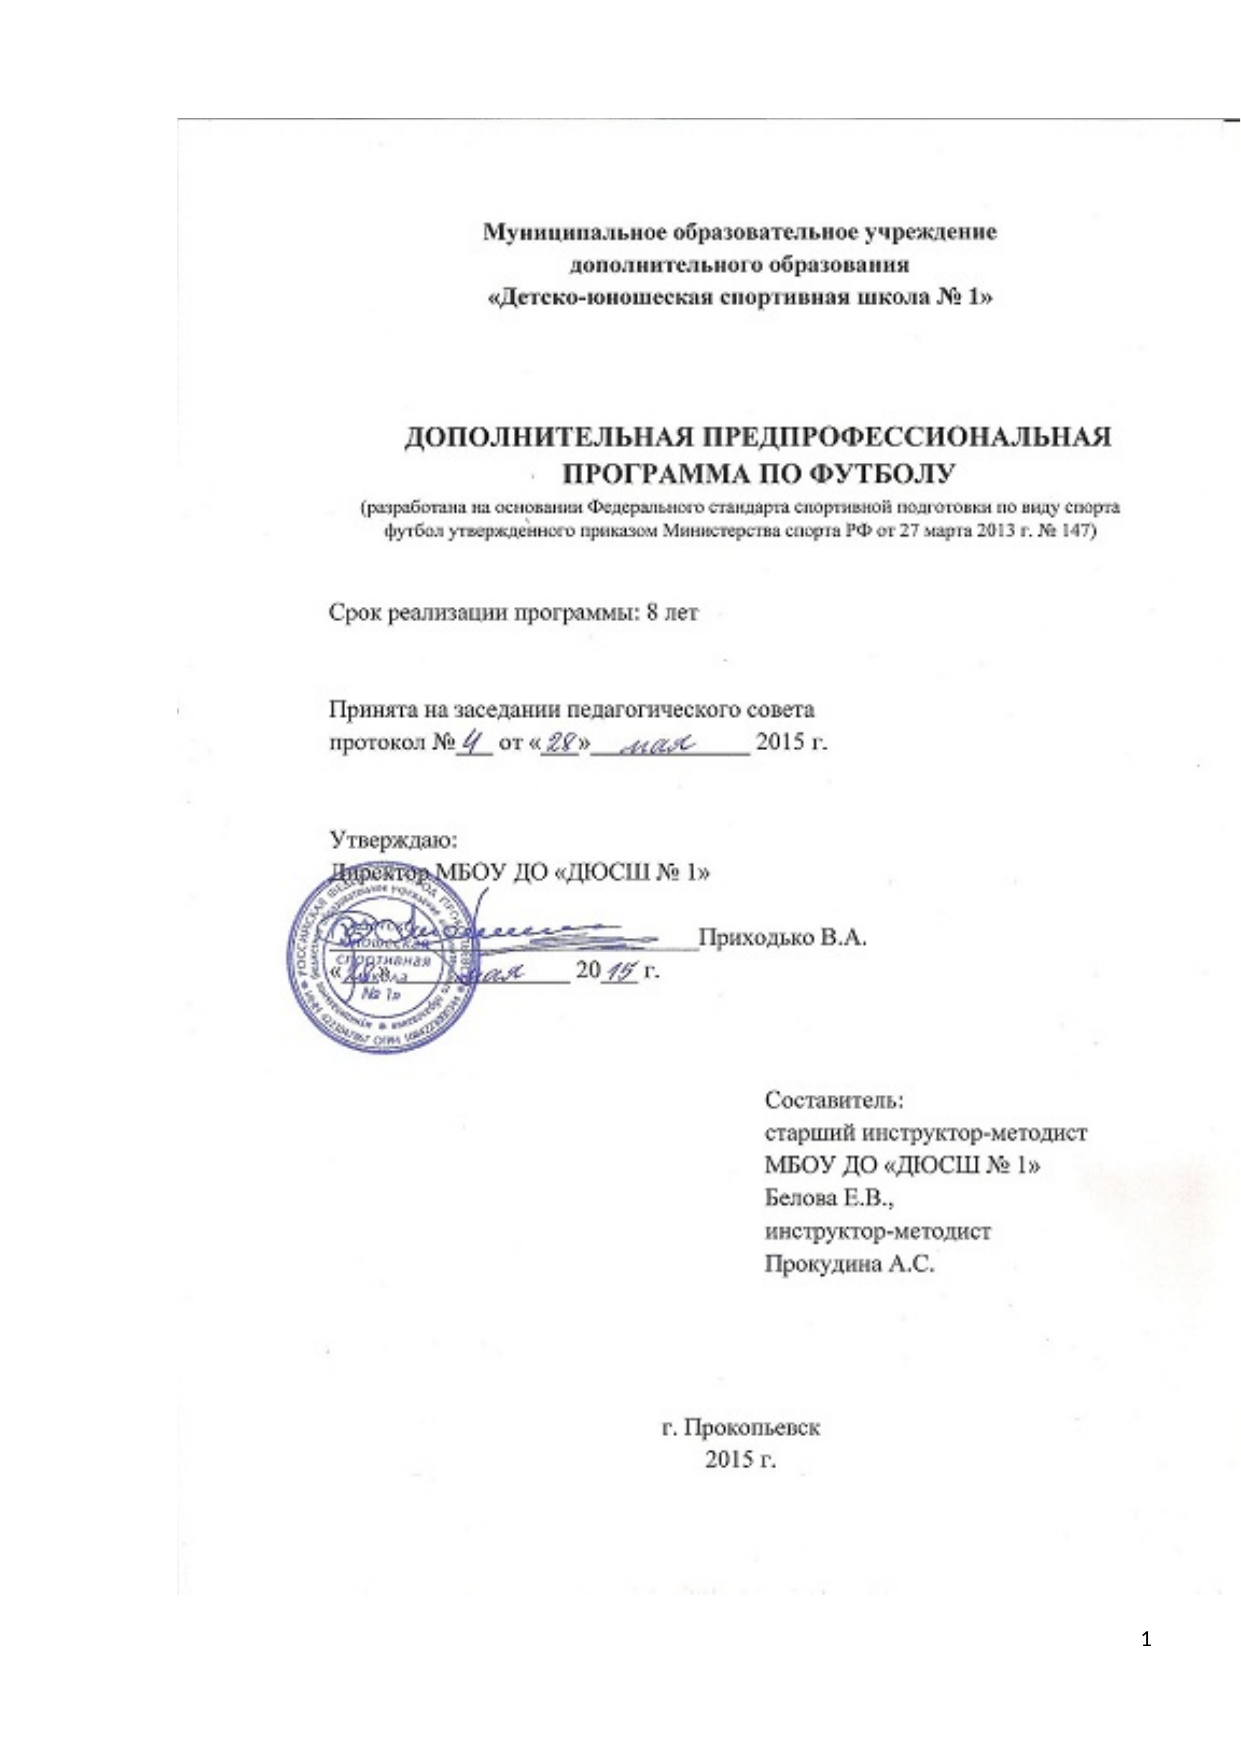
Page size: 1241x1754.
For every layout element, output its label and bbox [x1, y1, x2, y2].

picture [177, 118, 1241, 1595]
